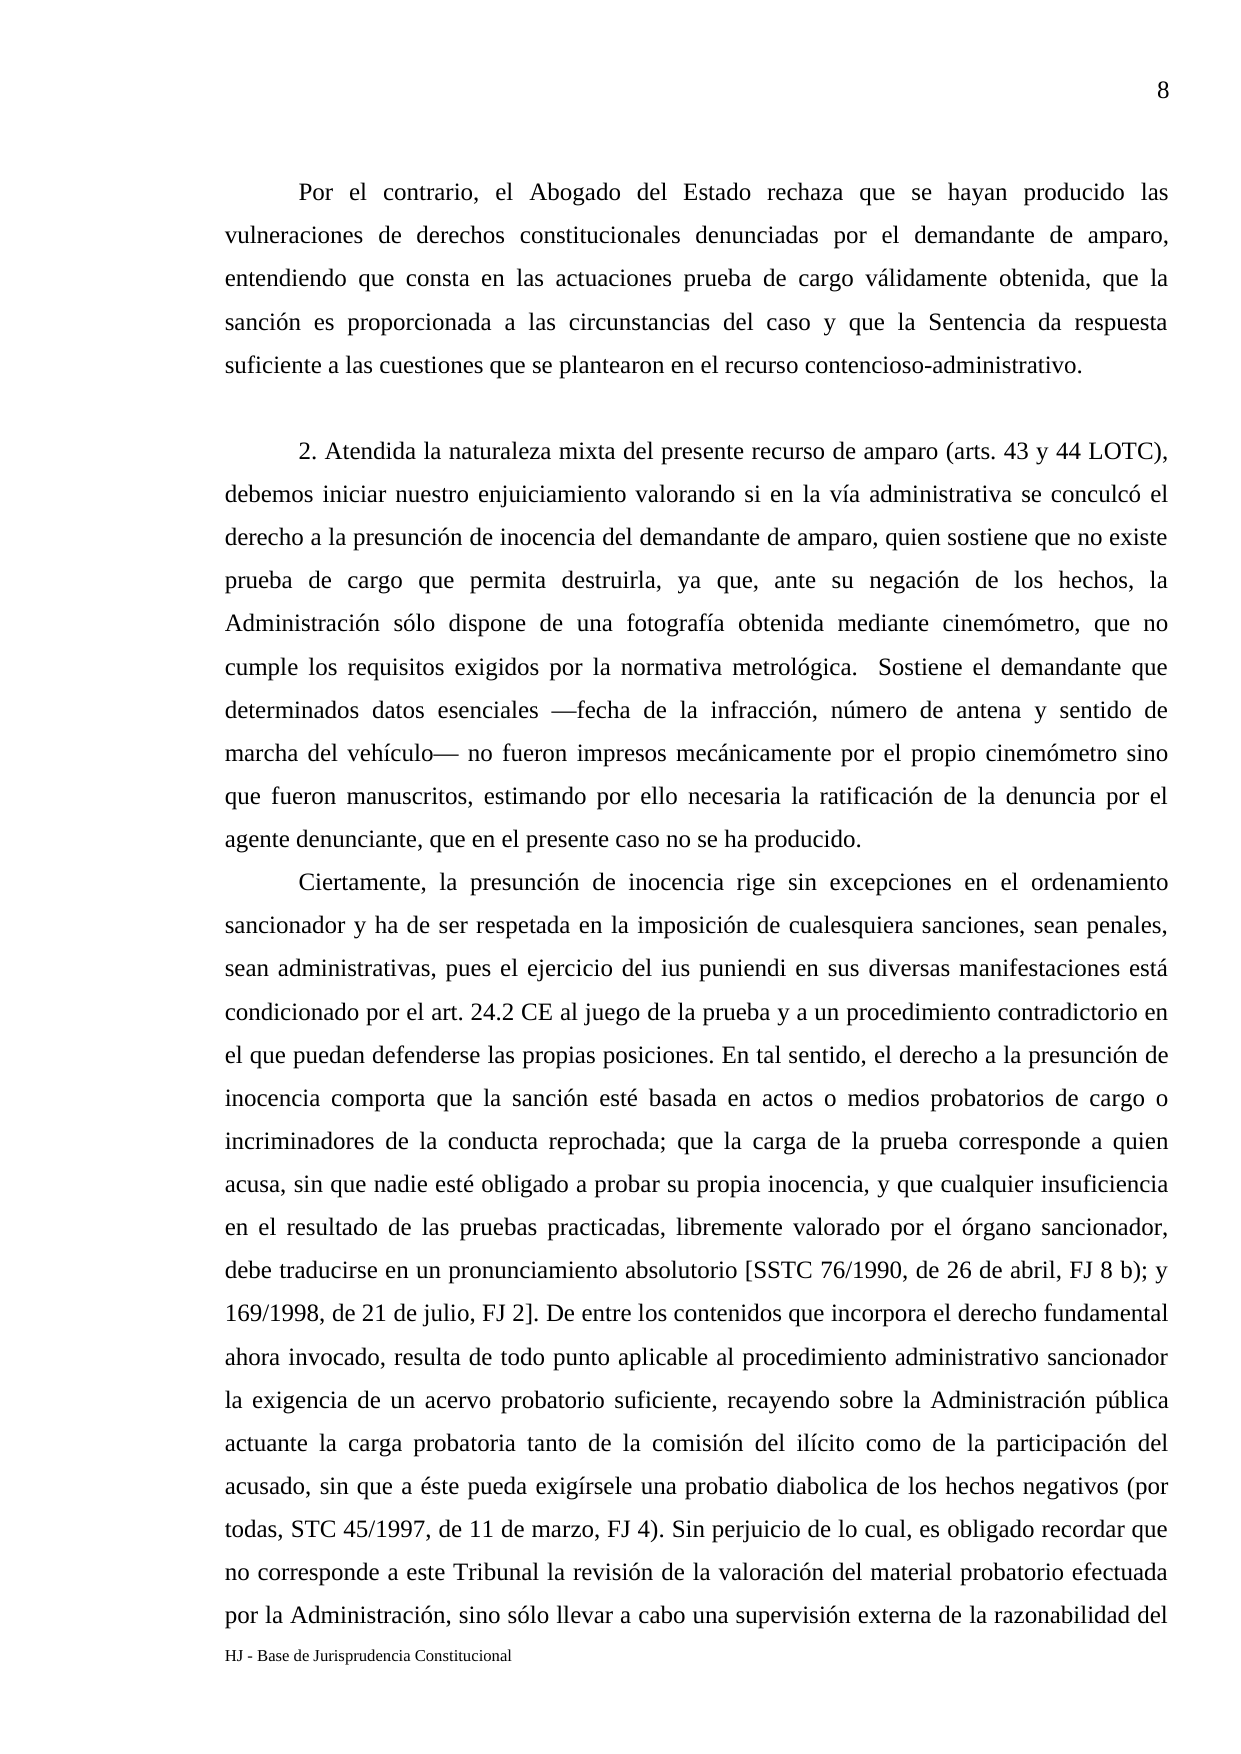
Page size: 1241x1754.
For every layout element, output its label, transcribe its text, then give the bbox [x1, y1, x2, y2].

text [224, 867, 1169, 1629]
text Por el contrario, el Abogado del Estado rechaza que se hayan producido las vulneraciones de derechos constitucionales denunciadas por el demandante de amparo, entendiendo que consta en las actuaciones prueba de cargo válidamente obtenida, que la sanción es proporcionada a las circunstancias del caso y que la Sentencia da respuesta suficiente a las cuestiones que se plantearon en el recurso contencioso-administrativo. [224, 177, 1169, 378]
text 2. Atendida la naturaleza mixta del presente recurso de amparo (arts. 43 y 44 LOTC), debemos iniciar nuestro enjuiciamiento valorando si en la vía administrativa se conculcó el derecho a la presunción de inocencia del demandante de amparo, quien sostiene que no existe prueba de cargo que permita destruirla, ya que, ante su negación de los hechos, la Administración sólo dispone de una fotografía obtenida mediante cinemómetro, que no cumple los requisitos exigidos por la normativa metrológica. Sostiene el demandante que determinados datos esenciales —fecha de la infracción, número de antena y sentido de marcha del vehículo— no fueron impresos mecánicamente por el propio cinemómetro sino que fueron manuscritos, estimando por ello necesaria la ratificación de la denuncia por el agente denunciante, que en el presente caso no se ha producido. [224, 436, 1169, 853]
